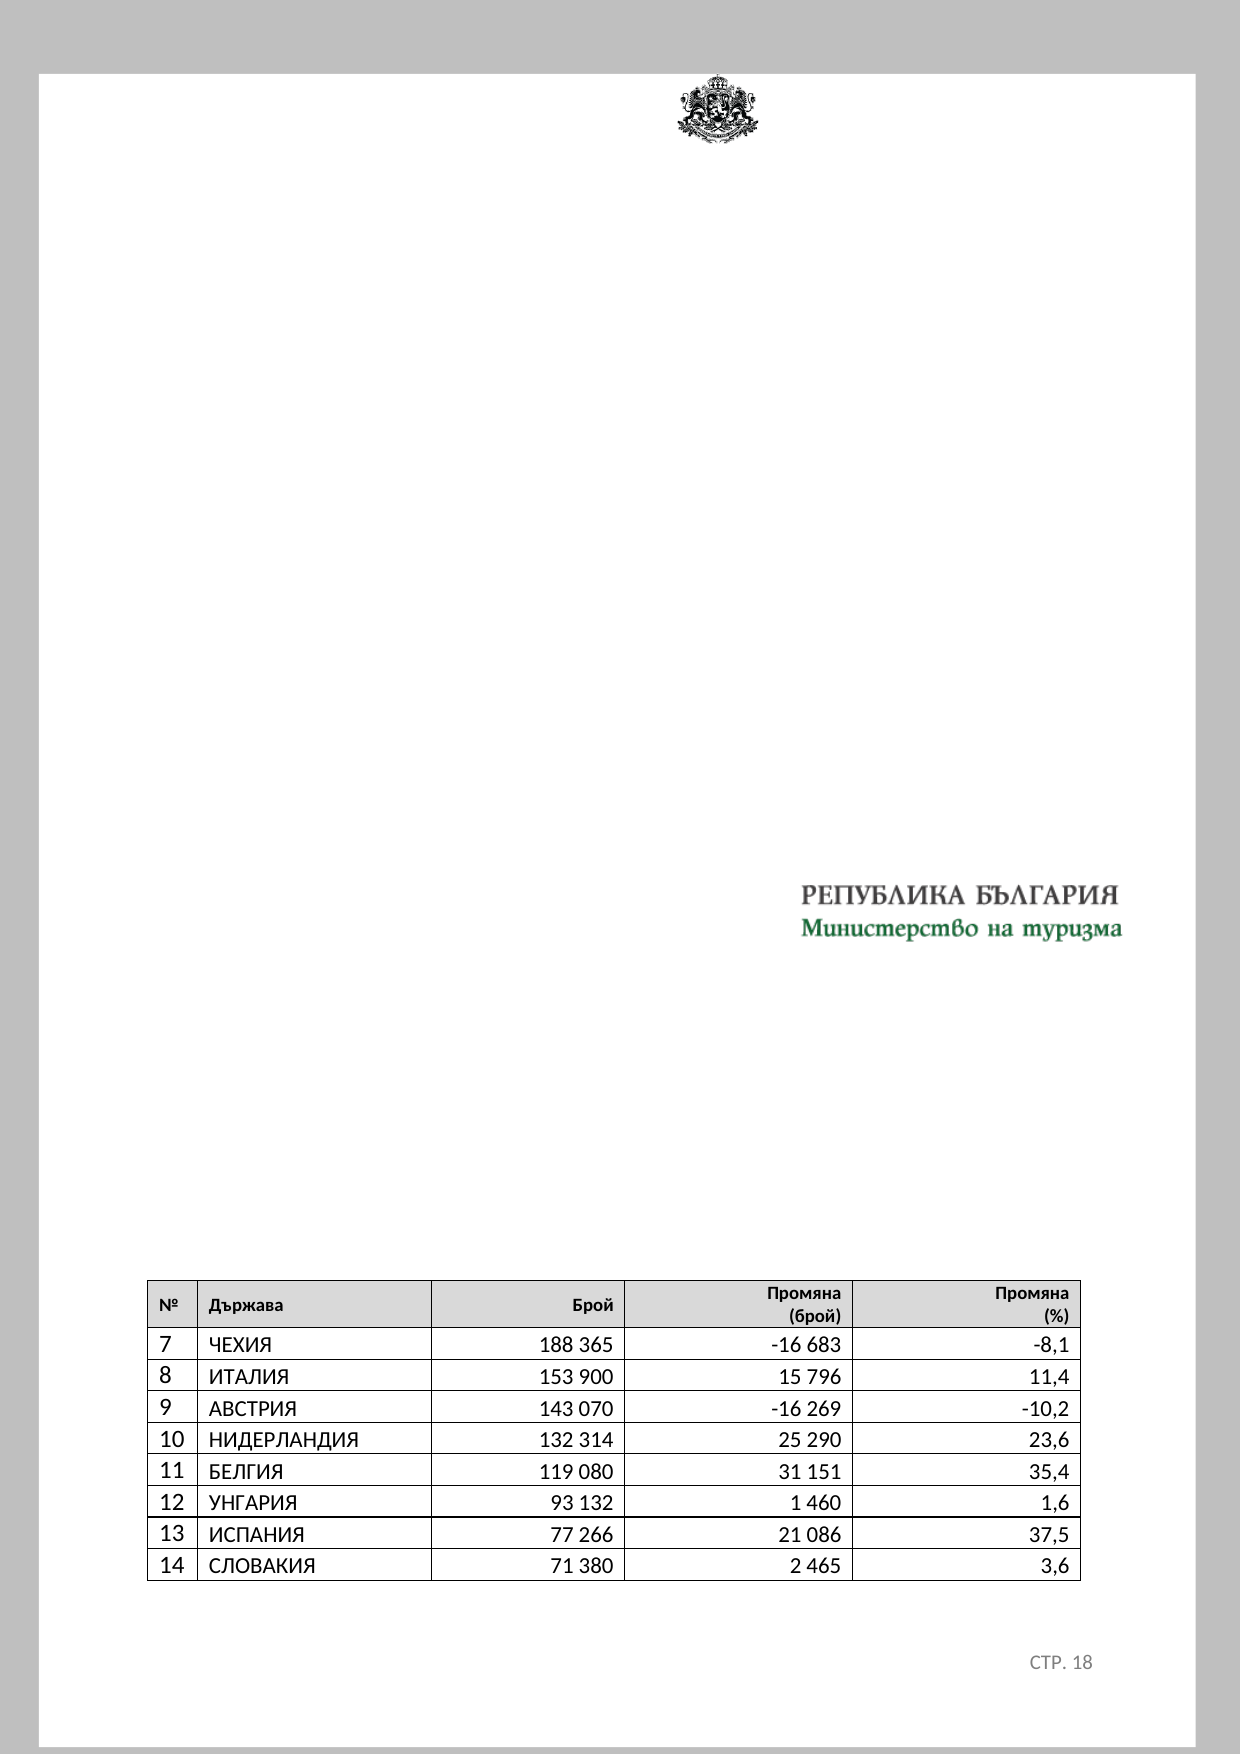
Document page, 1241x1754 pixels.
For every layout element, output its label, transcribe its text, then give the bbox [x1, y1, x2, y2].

table_cell 9 [148, 1391, 197, 1422]
table_cell ИСПАНИЯ [198, 1518, 431, 1548]
table_cell 35,4 [853, 1454, 1080, 1485]
table_cell 3,6 [853, 1549, 1080, 1579]
table_cell -8,1 [853, 1328, 1080, 1359]
table_cell 37,5 [853, 1518, 1080, 1548]
table_cell 1 460 [625, 1486, 852, 1516]
table_cell 188 365 [432, 1328, 624, 1359]
picture [792, 867, 1130, 954]
table_header Промяна (брой) [625, 1281, 852, 1327]
table_cell -16 269 [625, 1391, 852, 1422]
table_cell 14 [148, 1549, 197, 1579]
table_cell СЛОВАКИЯ [198, 1549, 431, 1579]
table_cell НИДЕРЛАНДИЯ [198, 1423, 431, 1453]
table_header Брой [432, 1281, 624, 1327]
table_cell 143 070 [432, 1391, 624, 1422]
table_header № [148, 1281, 197, 1327]
table_cell 10 [148, 1423, 197, 1453]
table_cell 132 314 [432, 1423, 624, 1453]
table_cell УНГАРИЯ [198, 1486, 431, 1516]
table_cell 93 132 [432, 1486, 624, 1516]
table_cell 25 290 [625, 1423, 852, 1453]
table_cell 1,6 [853, 1486, 1080, 1516]
table_cell 8 [148, 1360, 197, 1390]
table_cell 2 465 [625, 1549, 852, 1579]
table_cell 31 151 [625, 1454, 852, 1485]
table_cell -10,2 [853, 1391, 1080, 1422]
table_header Промяна (%) [853, 1281, 1080, 1327]
table_cell АВСТРИЯ [198, 1391, 431, 1422]
table_cell 13 [148, 1518, 197, 1548]
table_cell 21 086 [625, 1518, 852, 1548]
table_cell 119 080 [432, 1454, 624, 1485]
table_cell 15 796 [625, 1360, 852, 1390]
table_cell -16 683 [625, 1328, 852, 1359]
table_cell 7 [148, 1328, 197, 1359]
table_cell БЕЛГИЯ [198, 1454, 431, 1485]
table_cell 23,6 [853, 1423, 1080, 1453]
table_cell 12 [148, 1486, 197, 1516]
table_cell 153 900 [432, 1360, 624, 1390]
table_cell 11,4 [853, 1360, 1080, 1390]
table_cell ЧЕХИЯ [198, 1328, 431, 1359]
table_cell 77 266 [432, 1518, 624, 1548]
table_cell ИТАЛИЯ [198, 1360, 431, 1390]
table_header Държава [198, 1281, 431, 1327]
table_cell 71 380 [432, 1549, 624, 1579]
table_cell 11 [148, 1454, 197, 1485]
picture [677, 73, 761, 144]
